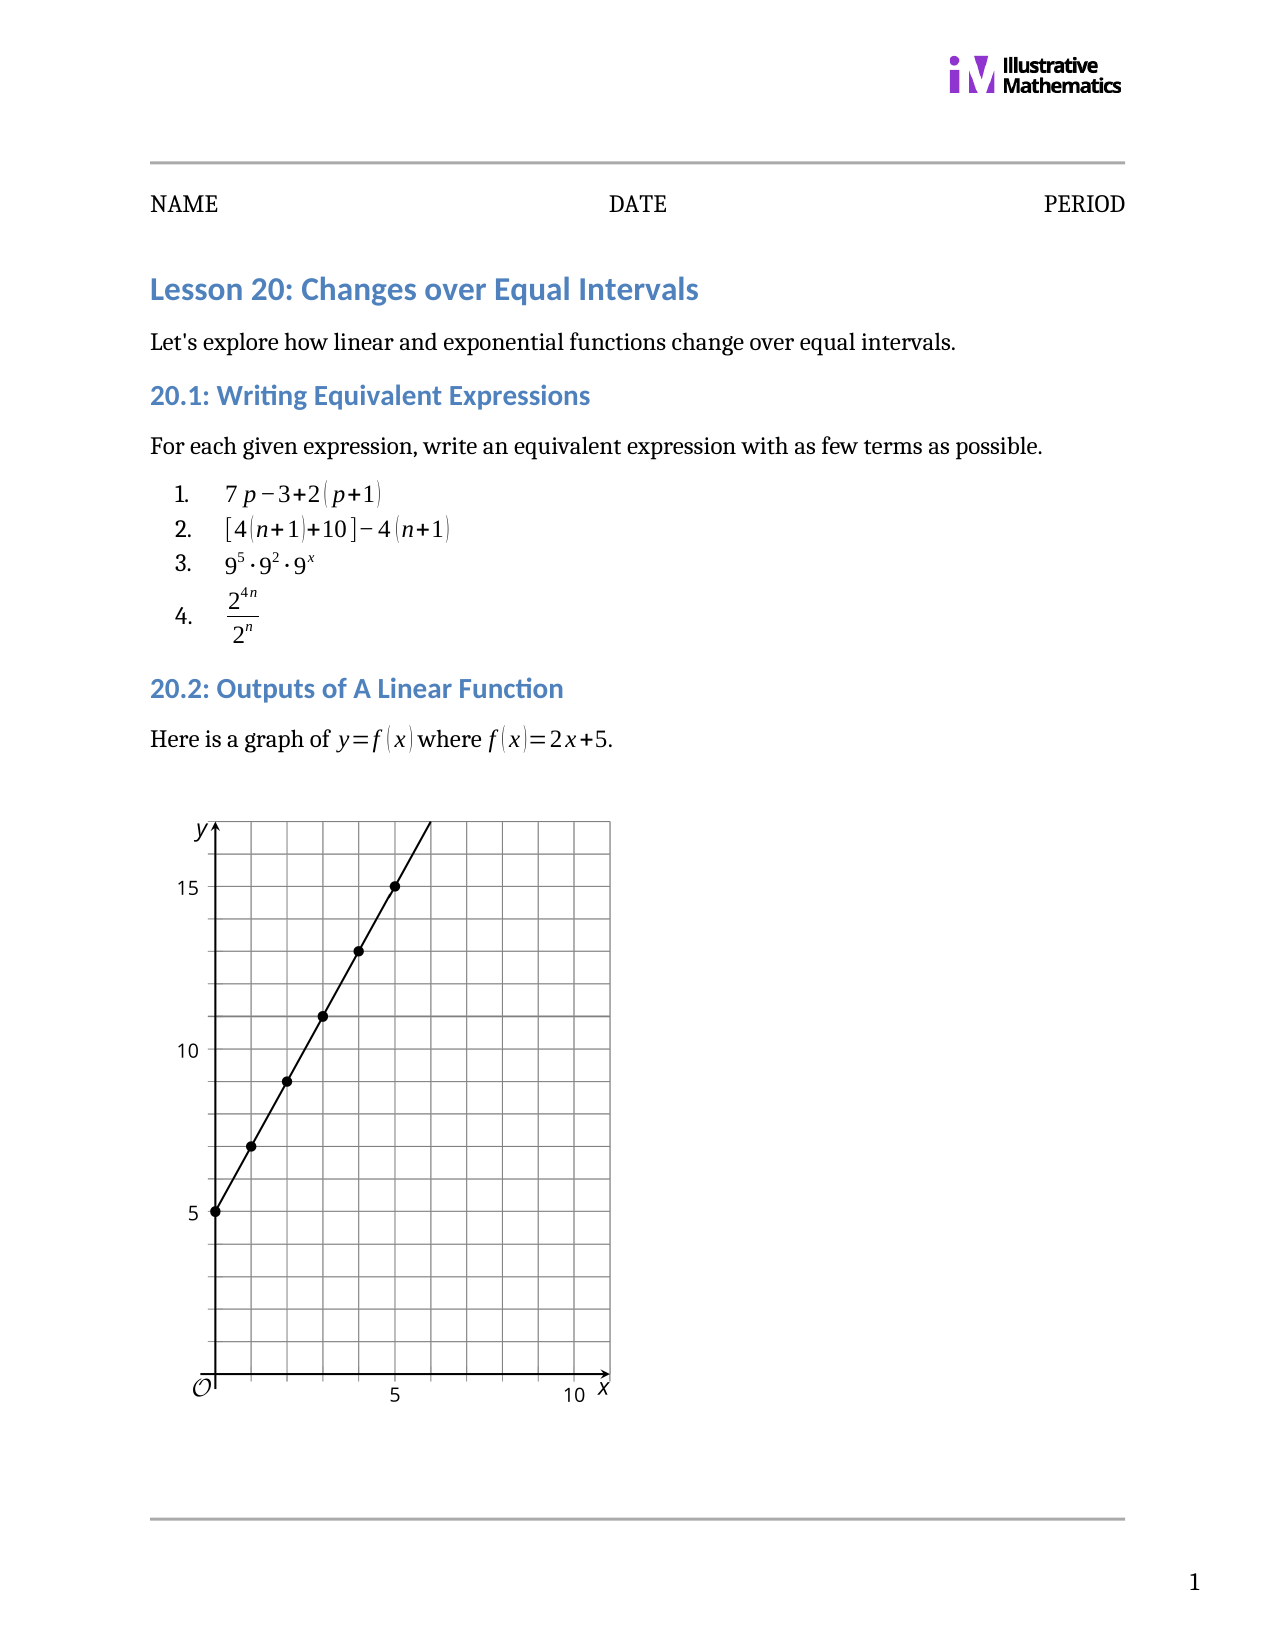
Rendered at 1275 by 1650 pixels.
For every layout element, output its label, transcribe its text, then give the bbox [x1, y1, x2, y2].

subtitle 20.2: Outputs of A Linear Function [150, 670, 1125, 705]
subtitle Lesson 20: Changes over Equal Intervals [150, 268, 1125, 309]
text Here is a graph of where . [150, 724, 1125, 755]
text Let's explore how linear and exponential functions change over equal intervals. [150, 328, 1125, 357]
subtitle 20.1: Writing Equivalent Expressions [150, 377, 1125, 413]
picture [168, 821, 611, 1410]
picture [949, 55, 1121, 93]
text For each given expression, write an equivalent expression with as few terms as possible. [150, 432, 1125, 461]
